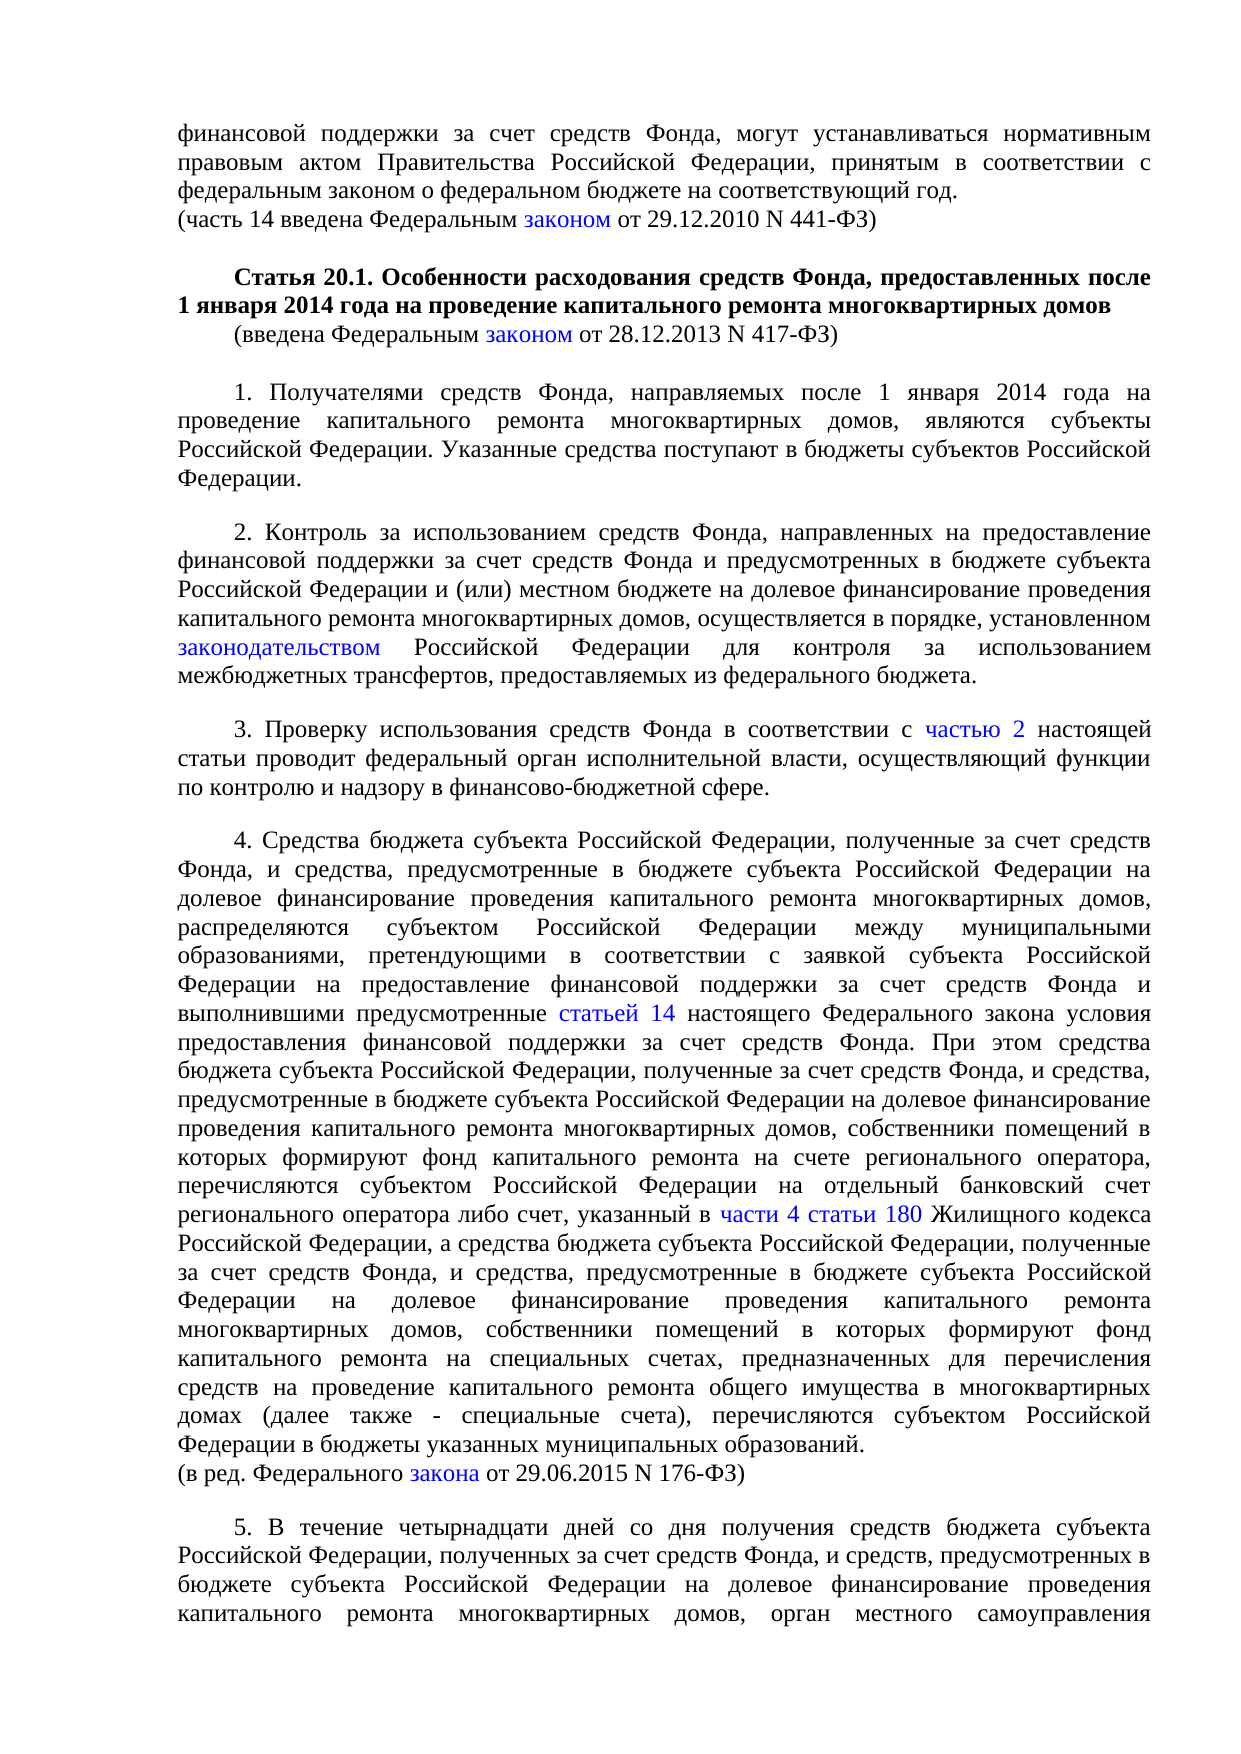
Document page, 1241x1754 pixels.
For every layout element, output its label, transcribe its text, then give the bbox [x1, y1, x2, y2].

text 2. Контроль за использованием средств Фонда, направленных на предоставление финансовой поддержки за счет средств Фонда и предусмотренных в бюджете субъекта Российской Федерации и (или) местном бюджете на долевое финансирование проведения капитального ремонта многоквартирных домов, осуществляется в порядке, установленном законодательством Российской Федерации для контроля за использованием межбюджетных трансфертов, предоставляемых из федерального бюджета. [177, 517, 1152, 689]
text 3. Проверку использования средств Фонда в соответствии с частью 2 настоящей статьи проводит федеральный орган исполнительной власти, осуществляющий функции по контролю и надзору в финансово-бюджетной сфере. [177, 714, 1152, 801]
title Статья 20.1. Особенности расходования средств Фонда, предоставленных после 1 января 2014 года на проведение капитального ремонта многоквартирных домов [177, 262, 1152, 319]
text (часть 14 введена Федеральным законом от 29.12.2010 N 441-ФЗ) [177, 204, 1152, 233]
text 1. Получателями средств Фонда, направляемых после 1 января 2014 года на проведение капитального ремонта многоквартирных домов, являются субъекты Российской Федерации. Указанные средства поступают в бюджеты субъектов Российской Федерации. [177, 377, 1152, 492]
text 4. Средства бюджета субъекта Российской Федерации, полученные за счет средств Фонда, и средства, предусмотренные в бюджете субъекта Российской Федерации на долевое финансирование проведения капитального ремонта многоквартирных домов, распределяются субъектом Российской Федерации между муниципальными образованиями, претендующими в соответствии с заявкой субъекта Российской Федерации на предоставление финансовой поддержки за счет средств Фонда и выполнившими предусмотренные статьей 14 настоящего Федерального закона условия предоставления финансовой поддержки за счет средств Фонда. При этом средства бюджета субъекта Российской Федерации, полученные за счет средств Фонда, и средства, предусмотренные в бюджете субъекта Российской Федерации на долевое финансирование проведения капитального ремонта многоквартирных домов, собственники помещений в которых формируют фонд капитального ремонта на счете регионального оператора, перечисляются субъектом Российской Федерации на отдельный банковский счет регионального оператора либо счет, указанный в части 4 статьи 180 Жилищного кодекса Российской Федерации, а средства бюджета субъекта Российской Федерации, полученные за счет средств Фонда, и средства, предусмотренные в бюджете субъекта Российской Федерации на долевое финансирование проведения капитального ремонта многоквартирных домов, собственники помещений в которых формируют фонд капитального ремонта на специальных счетах, предназначенных для перечисления средств на проведение капитального ремонта общего имущества в многоквартирных домах (далее также - специальные счета), перечисляются субъектом Российской Федерации в бюджеты указанных муниципальных образований. [177, 826, 1152, 1458]
text (в ред. Федерального закона от 29.06.2015 N 176-ФЗ) [177, 1458, 1152, 1487]
text (введена Федеральным законом от 28.12.2013 N 417-ФЗ) [177, 319, 1152, 348]
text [177, 1512, 1152, 1627]
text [177, 118, 1152, 204]
